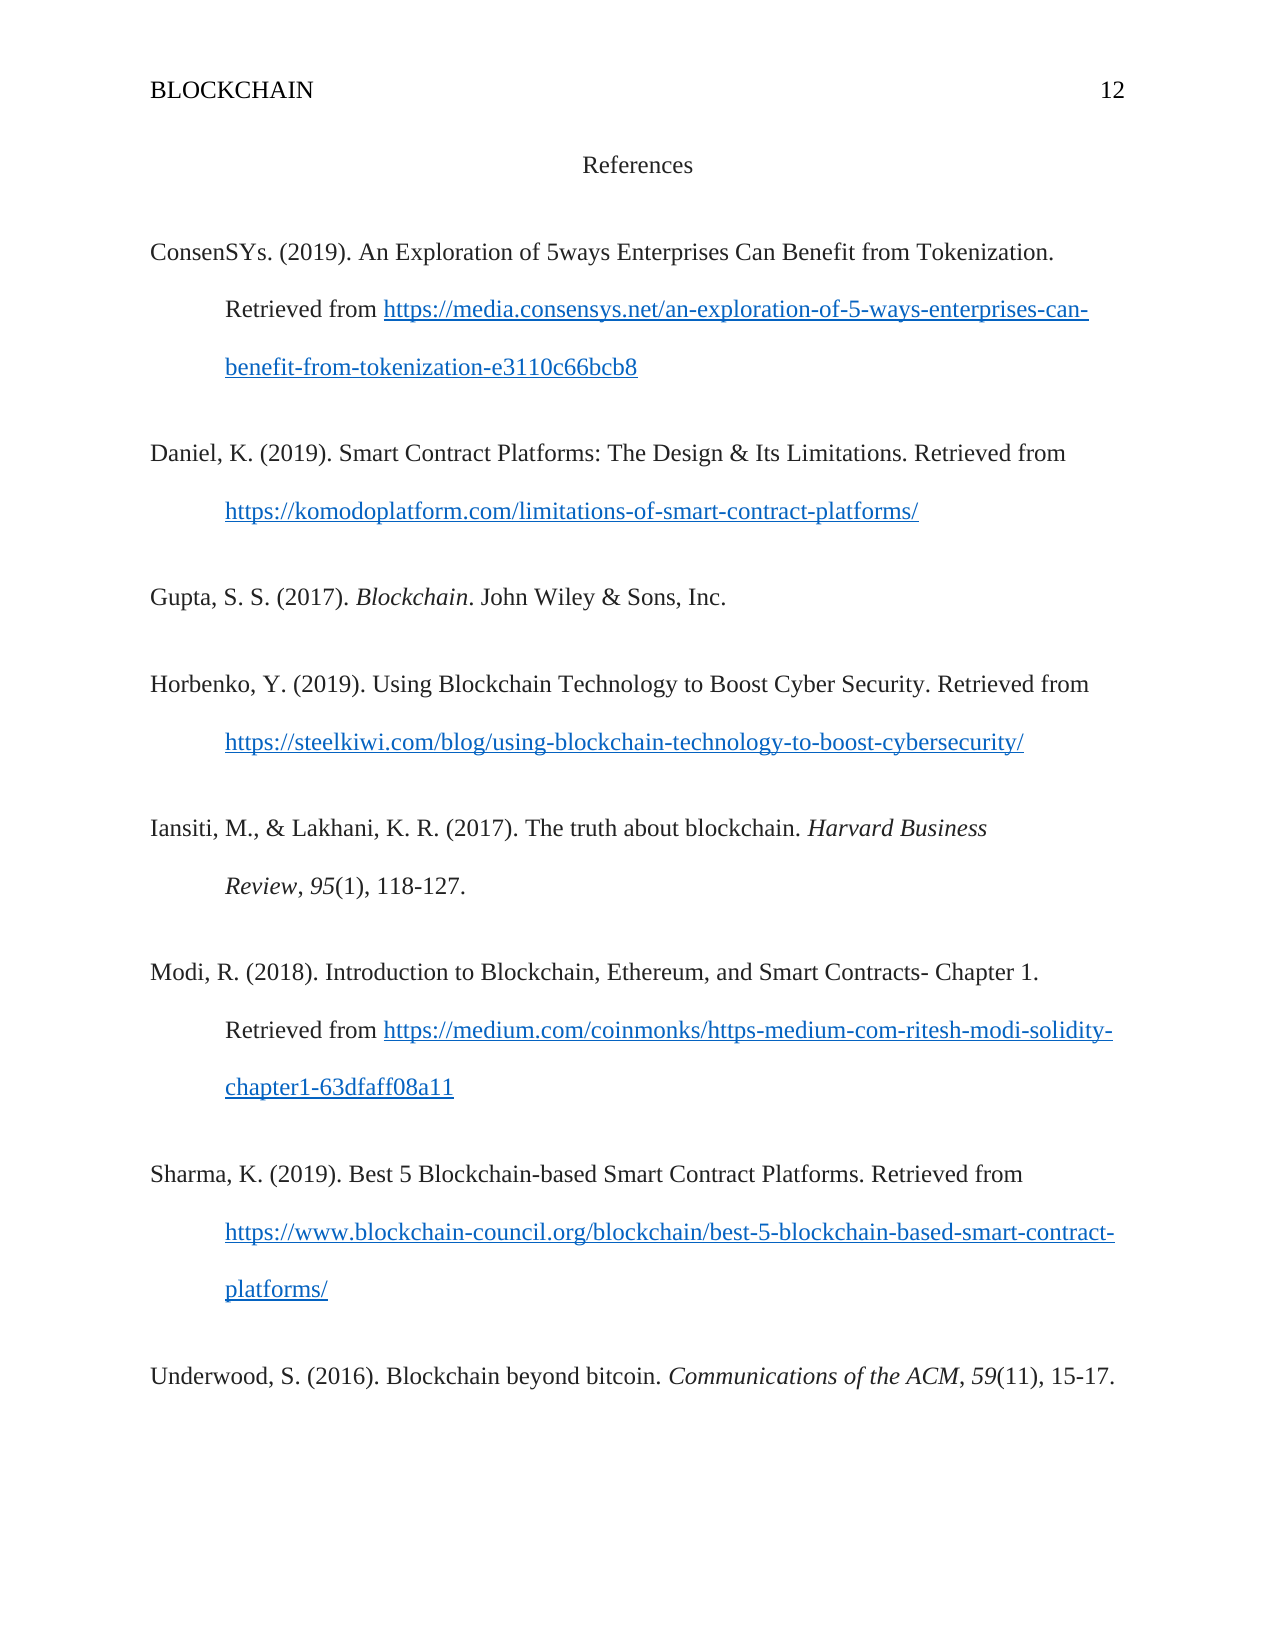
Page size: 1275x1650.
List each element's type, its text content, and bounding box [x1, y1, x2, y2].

text Gupta, S. S. (2017). Blockchain. John Wiley & Sons, Inc. [150, 582, 1125, 611]
text Daniel, K. (2019). Smart Contract Platforms: The Design & Its Limitations. Retrieved from https://komodoplatform.com/limitations-of-smart-contract-platforms/ [150, 438, 1125, 524]
text Modi, R. (2018). Introduction to Blockchain, Ethereum, and Smart Contracts- Chapter 1. Retrieved from https://medium.com/coinmonks/https-medium-com-ritesh-modi-solidity-chapter1-63dfaff08a11 [150, 957, 1125, 1101]
text Iansiti, M., & Lakhani, K. R. (2017). The truth about blockchain. Harvard Business Review, 95(1), 118-127. [150, 813, 1125, 899]
text ConsenSYs. (2019). An Exploration of 5ways Enterprises Can Benefit from Tokenization. Retrieved from https://media.consensys.net/an-exploration-of-5-ways-enterprises-can-benefit-from-tokenization-e3110c66bcb8 [150, 237, 1125, 380]
text References [150, 150, 1125, 179]
text Underwood, S. (2016). Blockchain beyond bitcoin. Communications of the ACM, 59(11), 15-17. [150, 1361, 1125, 1389]
text Horbenko, Y. (2019). Using Blockchain Technology to Boost Cyber Security. Retrieved from https://steelkiwi.com/blog/using-blockchain-technology-to-boost-cybersecurity/ [150, 669, 1125, 755]
text Sharma, K. (2019). Best 5 Blockchain-based Smart Contract Platforms. Retrieved from https://www.blockchain-council.org/blockchain/best-5-blockchain-based-smart-contract-platforms/ [150, 1159, 1125, 1303]
